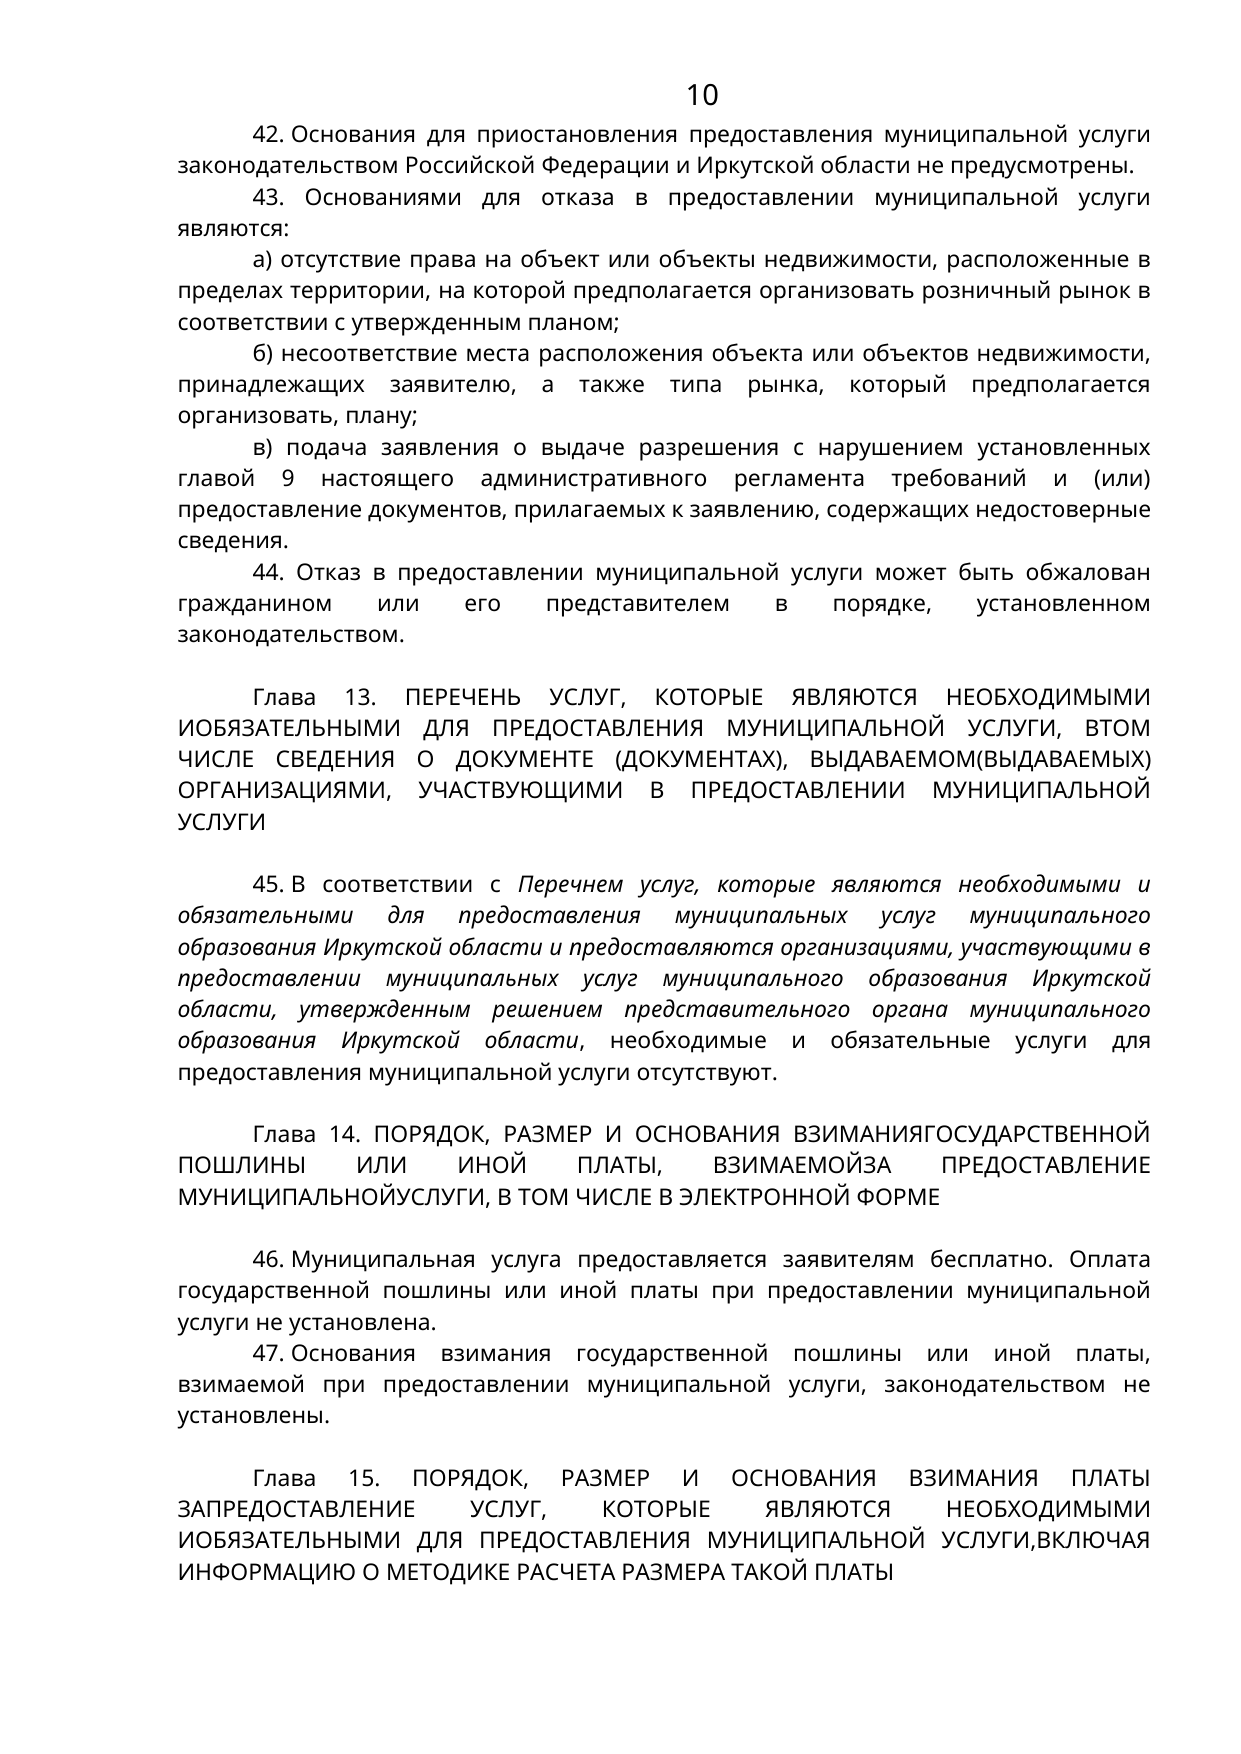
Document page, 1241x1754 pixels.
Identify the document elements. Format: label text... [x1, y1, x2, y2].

text Глава 15. ПОРЯДОК, РАЗМЕР И ОСНОВАНИЯ ВЗИМАНИЯ ПЛАТЫ ЗАПРЕДОСТАВЛЕНИЕ УСЛУГ, КОТОРЫЕ ЯВЛЯЮТСЯ НЕОБХОДИМЫМИ ИОБЯЗАТЕЛЬНЫМИ ДЛЯ ПРЕДОСТАВЛЕНИЯ МУНИЦИПАЛЬНОЙ УСЛУГИ,ВКЛЮЧАЯ ИНФОРМАЦИЮ О МЕТОДИКЕ РАСЧЕТА РАЗМЕРА ТАКОЙ ПЛАТЫ [177, 1462, 1152, 1587]
text Глава 14. ПОРЯДОК, РАЗМЕР И ОСНОВАНИЯ ВЗИМАНИЯГОСУДАРСТВЕННОЙ ПОШЛИНЫ ИЛИ ИНОЙ ПЛАТЫ, ВЗИМАЕМОЙЗА ПРЕДОСТАВЛЕНИЕ МУНИЦИПАЛЬНОЙУСЛУГИ, В ТОМ ЧИСЛЕ В ЭЛЕКТРОННОЙ ФОРМЕ [177, 1118, 1152, 1212]
text а) отсутствие права на объект или объекты недвижимости, расположенные в пределах территории, на которой предполагается организовать розничный рынок в соответствии с утвержденным планом; [177, 243, 1152, 337]
text 42. Основания для приостановления предоставления муниципальной услуги законодательством Российской Федерации и Иркутской области не предусмотрены. [177, 118, 1152, 181]
text 44. Отказ в предоставлении муниципальной услуги может быть обжалован гражданином или его представителем в порядке, установленном законодательством. [177, 556, 1152, 649]
text б) несоответствие места расположения объекта или объектов недвижимости, принадлежащих заявителю, а также типа рынка, который предполагается организовать, плану; [177, 337, 1152, 431]
text 46. Муниципальная услуга предоставляется заявителям бесплатно. Оплата государственной пошлины или иной платы при предоставлении муниципальной услуги не установлена. [177, 1243, 1152, 1337]
text в) подача заявления о выдаче разрешения с нарушением установленных главой 9 настоящего административного регламента требований и (или) предоставление документов, прилагаемых к заявлению, содержащих недостоверные сведения. [177, 431, 1152, 556]
text Глава 13. ПЕРЕЧЕНЬ УСЛУГ, КОТОРЫЕ ЯВЛЯЮТСЯ НЕОБХОДИМЫМИ ИОБЯЗАТЕЛЬНЫМИ ДЛЯ ПРЕДОСТАВЛЕНИЯ МУНИЦИПАЛЬНОЙ УСЛУГИ, ВТОМ ЧИСЛЕ СВЕДЕНИЯ О ДОКУМЕНТЕ (ДОКУМЕНТАХ), ВЫДАВАЕМОМ(ВЫДАВАЕМЫХ) ОРГАНИЗАЦИЯМИ, УЧАСТВУЮЩИМИ В ПРЕДОСТАВЛЕНИИ МУНИЦИПАЛЬНОЙ УСЛУГИ [177, 681, 1152, 837]
text 47. Основания взимания государственной пошлины или иной платы, взимаемой при предоставлении муниципальной услуги, законодательством не установлены. [177, 1337, 1152, 1431]
text 45. В соответствии с Перечнем услуг, которые являются необходимыми и обязательными для предоставления муниципальных услуг муниципального образования Иркутской области и предоставляются организациями, участвующими в предоставлении муниципальных услуг муниципального образования Иркутской области, утвержденным решением представительного органа муниципального образования Иркутской области, необходимые и обязательные услуги для предоставления муниципальной услуги отсутствуют. [177, 868, 1152, 1087]
text 43. Основаниями для отказа в предоставлении муниципальной услуги являются: [177, 181, 1152, 243]
